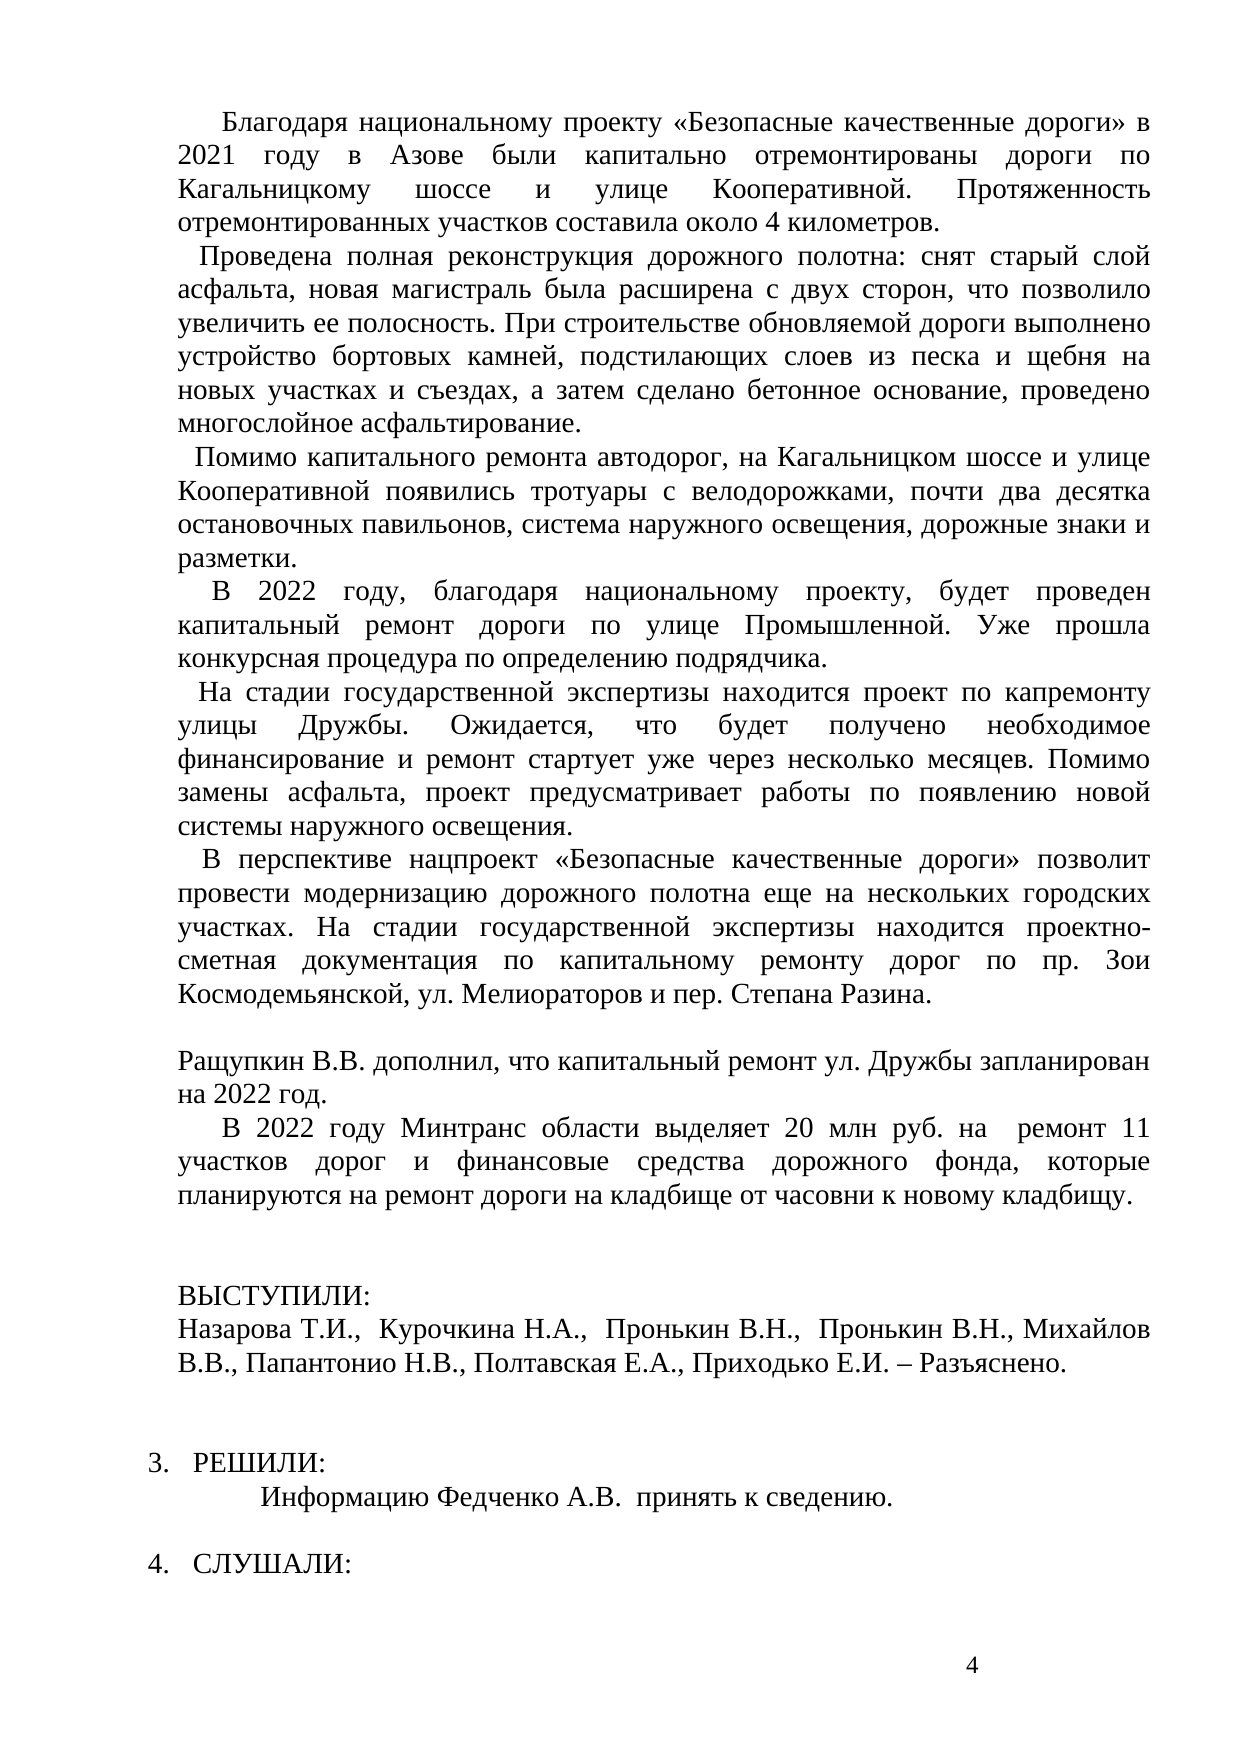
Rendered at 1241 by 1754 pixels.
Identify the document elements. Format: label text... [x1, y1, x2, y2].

text В 2022 году, благодаря национальному проекту, будет проведен капитальный ремонт дороги по улице Промышленной. Уже прошла конкурсная процедура по определению подрядчика. [177, 573, 1152, 674]
text Ращупкин В.В. дополнил, что капитальный ремонт ул. Дружбы запланирован на 2022 год. [177, 1043, 1152, 1110]
text Помимо капитального ремонта автодорог, на Кагальницком шоссе и улице Кооперативной появились тротуары с велодорожками, почти два десятка остановочных павильонов, система наружного освещения, дорожные знаки и разметки. [177, 439, 1152, 573]
text В перспективе нацпроект «Безопасные качественные дороги» позволит провести модернизацию дорожного полотна еще на нескольких городских участках. На стадии государственной экспертизы находится проектно-сметная документация по капитальному ремонту дорог по пр. Зои Космодемьянской, ул. Мелиораторов и пер. Степана Разина. [177, 842, 1152, 1009]
text Проведена полная реконструкция дорожного полотна: снят старый слой асфальта, новая магистраль была расширена с двух сторон, что позволило увеличить ее полосность. При строительстве обновляемой дороги выполнено устройство бортовых камней, подстилающих слоев из песка и щебня на новых участках и съездах, а затем сделано бетонное основание, проведено многослойное асфальтирование. [177, 238, 1152, 439]
text Информацию Федченко А.В. принять к сведению. [260, 1479, 1152, 1512]
list СЛУШАЛИ: [148, 1546, 1152, 1579]
text Благодаря национальному проекту «Безопасные качественные дороги» в 2021 году в Азове были капитально отремонтированы дороги по Кагальницкому шоссе и улице Кооперативной. Протяженность отремонтированных участков составила около 4 километров. [177, 104, 1152, 238]
text ВЫСТУПИЛИ: [177, 1278, 1152, 1311]
list РЕШИЛИ: [148, 1445, 1152, 1479]
text В 2022 году Минтранс области выделяет 20 млн руб. на ремонт 11 участков дорог и финансовые средства дорожного фонда, которые планируются на ремонт дороги на кладбище от часовни к новому кладбищу. [177, 1110, 1152, 1211]
text Назарова Т.И., Курочкина Н.А., Пронькин В.Н., Пронькин В.Н., Михайлов В.В., Папантонио Н.В., Полтавская Е.А., Приходько Е.И. – Разъяснено. [177, 1311, 1152, 1378]
text На стадии государственной экспертизы находится проект по капремонту улицы Дружбы. Ожидается, что будет получено необходимое финансирование и ремонт стартует уже через несколько месяцев. Помимо замены асфальта, проект предусматривает работы по появлению новой системы наружного освещения. [177, 674, 1152, 842]
